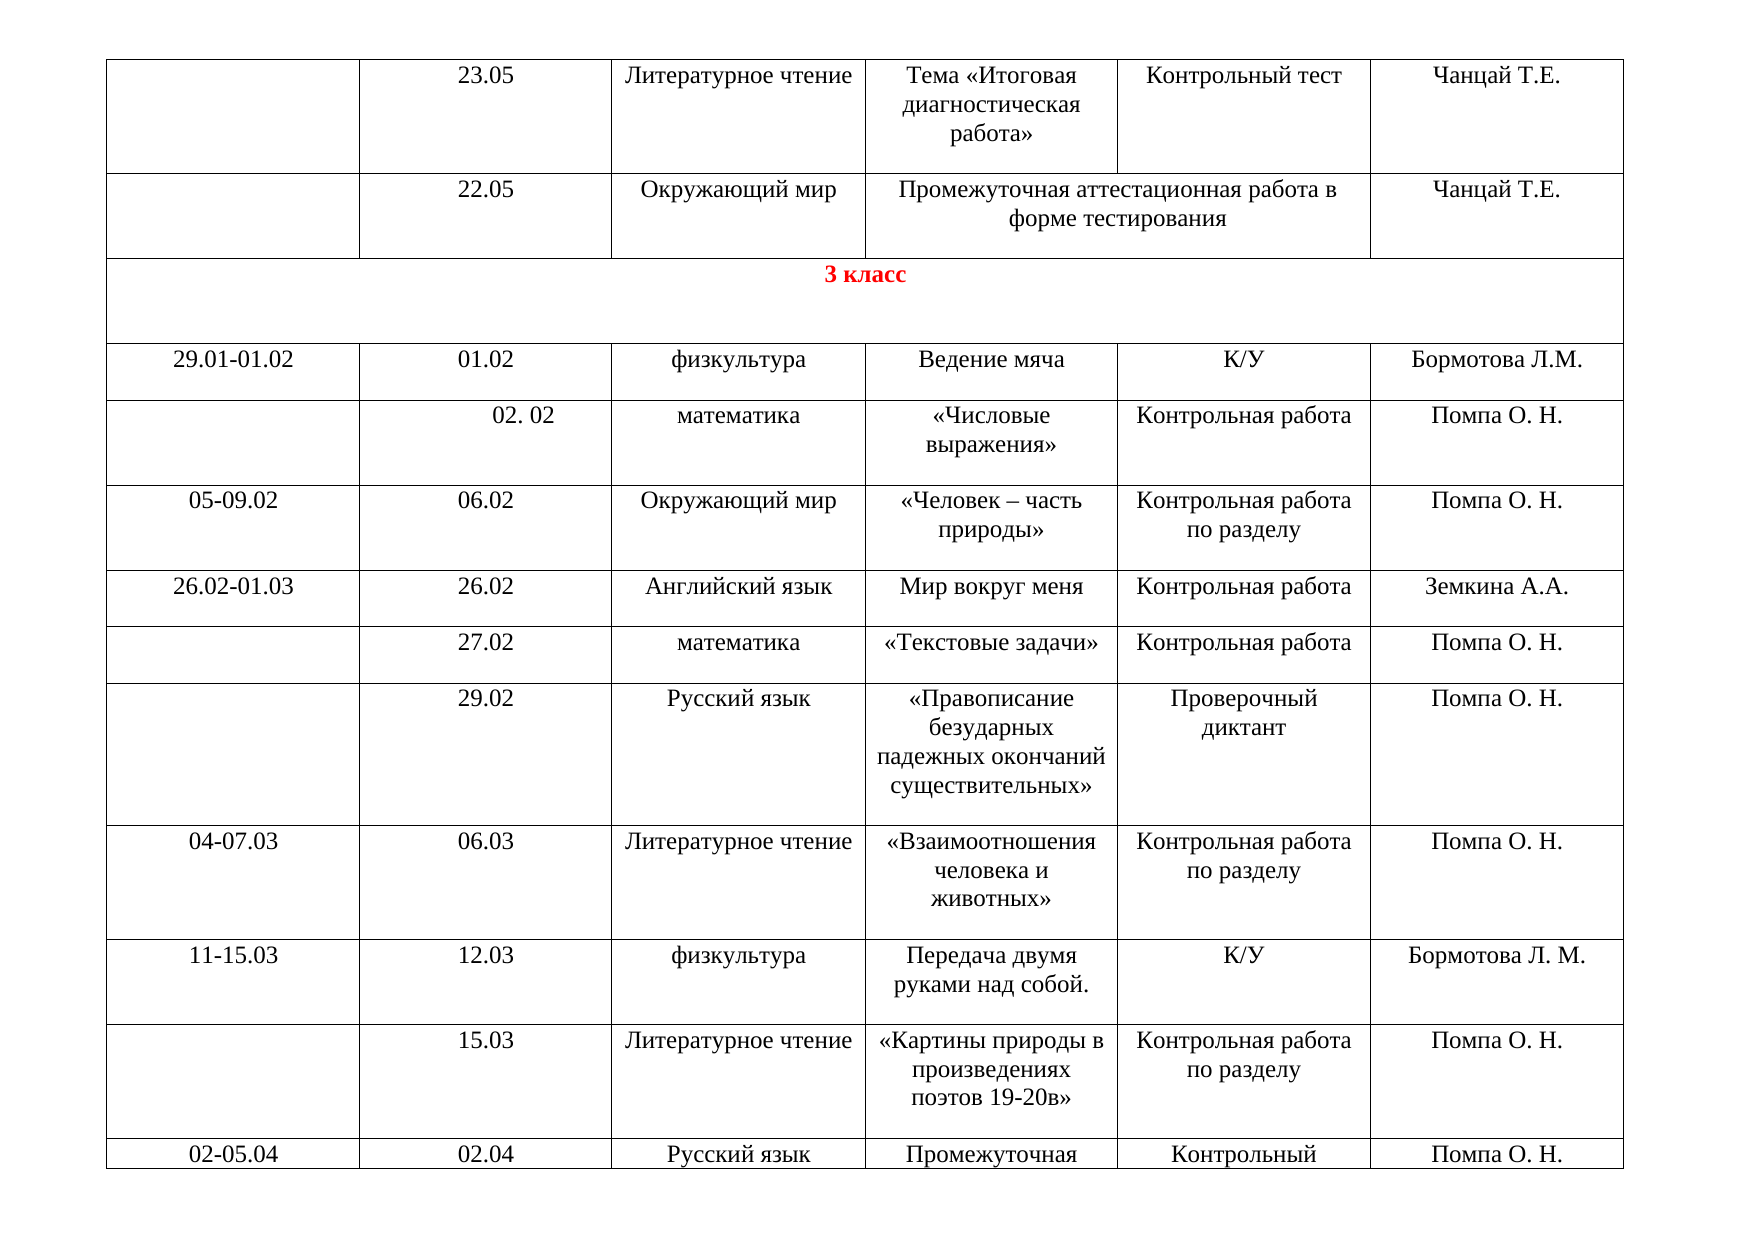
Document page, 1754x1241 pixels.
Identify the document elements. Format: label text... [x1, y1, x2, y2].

table_cell 05-09.02 [107, 486, 359, 570]
table_cell [107, 1025, 359, 1138]
table_cell 02 [360, 401, 611, 484]
table_cell 04-07.03 [107, 826, 359, 939]
table_cell Чанцай Т.Е. [1371, 60, 1623, 173]
table_cell математика [612, 401, 865, 484]
table_cell [107, 627, 359, 682]
table_cell 11-15.03 [107, 940, 359, 1024]
table_cell Ведение мяча [866, 344, 1117, 399]
table_cell математика [612, 627, 865, 682]
table_cell 27.02 [360, 627, 611, 682]
table_cell [107, 401, 359, 484]
table_cell Мир вокруг меня [866, 571, 1117, 626]
table_cell Промежуточная аттестационная работа в форме тестирования [866, 174, 1370, 258]
table_cell 06.02 [360, 486, 611, 570]
table_cell Английский язык [612, 571, 865, 626]
table_cell Бормотова Л. М. [1371, 940, 1623, 1024]
table_cell [107, 684, 359, 825]
table_cell Контрольная работа [1118, 401, 1370, 484]
table_cell Передача двумя руками над собой. [866, 940, 1117, 1024]
table_cell [107, 174, 359, 258]
table_cell 12.03 [360, 940, 611, 1024]
table_cell «Числовые выражения» [866, 401, 1117, 484]
table_cell 02.04 [360, 1139, 611, 1168]
table_cell Помпа О. Н. [1371, 1139, 1623, 1168]
table_cell «Текстовые задачи» [866, 627, 1117, 682]
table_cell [866, 1139, 1117, 1168]
table_cell 3 класс [107, 259, 1623, 343]
table_cell 15.03 [360, 1025, 611, 1138]
table_cell Литературное чтение [612, 1025, 865, 1138]
table_cell 26.02-01.03 [107, 571, 359, 626]
table_cell Русский язык [612, 1139, 865, 1168]
table_cell 29.02 [360, 684, 611, 825]
table_cell Контрольная работа по разделу [1118, 826, 1370, 939]
table_cell Литературное чтение [612, 60, 865, 173]
table_cell К/У [1118, 344, 1370, 399]
table_cell Помпа О. Н. [1371, 486, 1623, 570]
table_cell Окружающий мир [612, 174, 865, 258]
table_cell 01.02 [360, 344, 611, 399]
table_cell физкультура [612, 940, 865, 1024]
table_cell К/У [1118, 940, 1370, 1024]
table_cell Бормотова Л.М. [1371, 344, 1623, 399]
table_cell Помпа О. Н. [1371, 1025, 1623, 1138]
table_cell 23.05 [360, 60, 611, 173]
table_cell Контрольная работа по разделу [1118, 486, 1370, 570]
table_cell [107, 60, 359, 173]
table_cell Тема «Итоговая диагностическая работа» [866, 60, 1117, 173]
table_cell Помпа О. Н. [1371, 684, 1623, 825]
table_cell Помпа О. Н. [1371, 401, 1623, 484]
table_cell 29.01-01.02 [107, 344, 359, 399]
table_cell 26.02 [360, 571, 611, 626]
table_cell «Правописание безударных падежных окончаний существительных» [866, 684, 1117, 825]
table_cell Чанцай Т.Е. [1371, 174, 1623, 258]
table_cell Окружающий мир [612, 486, 865, 570]
table_cell 06.03 [360, 826, 611, 939]
table_cell физкультура [612, 344, 865, 399]
table_cell Земкина А.А. [1371, 571, 1623, 626]
table_cell 22.05 [360, 174, 611, 258]
table_cell Контрольный диктант [1118, 1139, 1370, 1168]
table_cell 02-05.04 [107, 1139, 359, 1168]
table_cell Русский язык [612, 684, 865, 825]
table_cell Контрольный тест [1118, 60, 1370, 173]
table_cell Контрольная работа [1118, 627, 1370, 682]
table_cell Контрольная работа [1118, 571, 1370, 626]
table_cell Контрольная работа по разделу [1118, 1025, 1370, 1138]
table_cell Помпа О. Н. [1371, 627, 1623, 682]
table_cell «Взаимоотношения человека и животных» [866, 826, 1117, 939]
table_cell «Картины природы в произведениях поэтов 19-20в» [866, 1025, 1117, 1138]
table_cell «Человек – часть природы» [866, 486, 1117, 570]
table_cell Помпа О. Н. [1371, 826, 1623, 939]
table_cell Проверочный диктант [1118, 684, 1370, 825]
table_cell Литературное чтение [612, 826, 865, 939]
